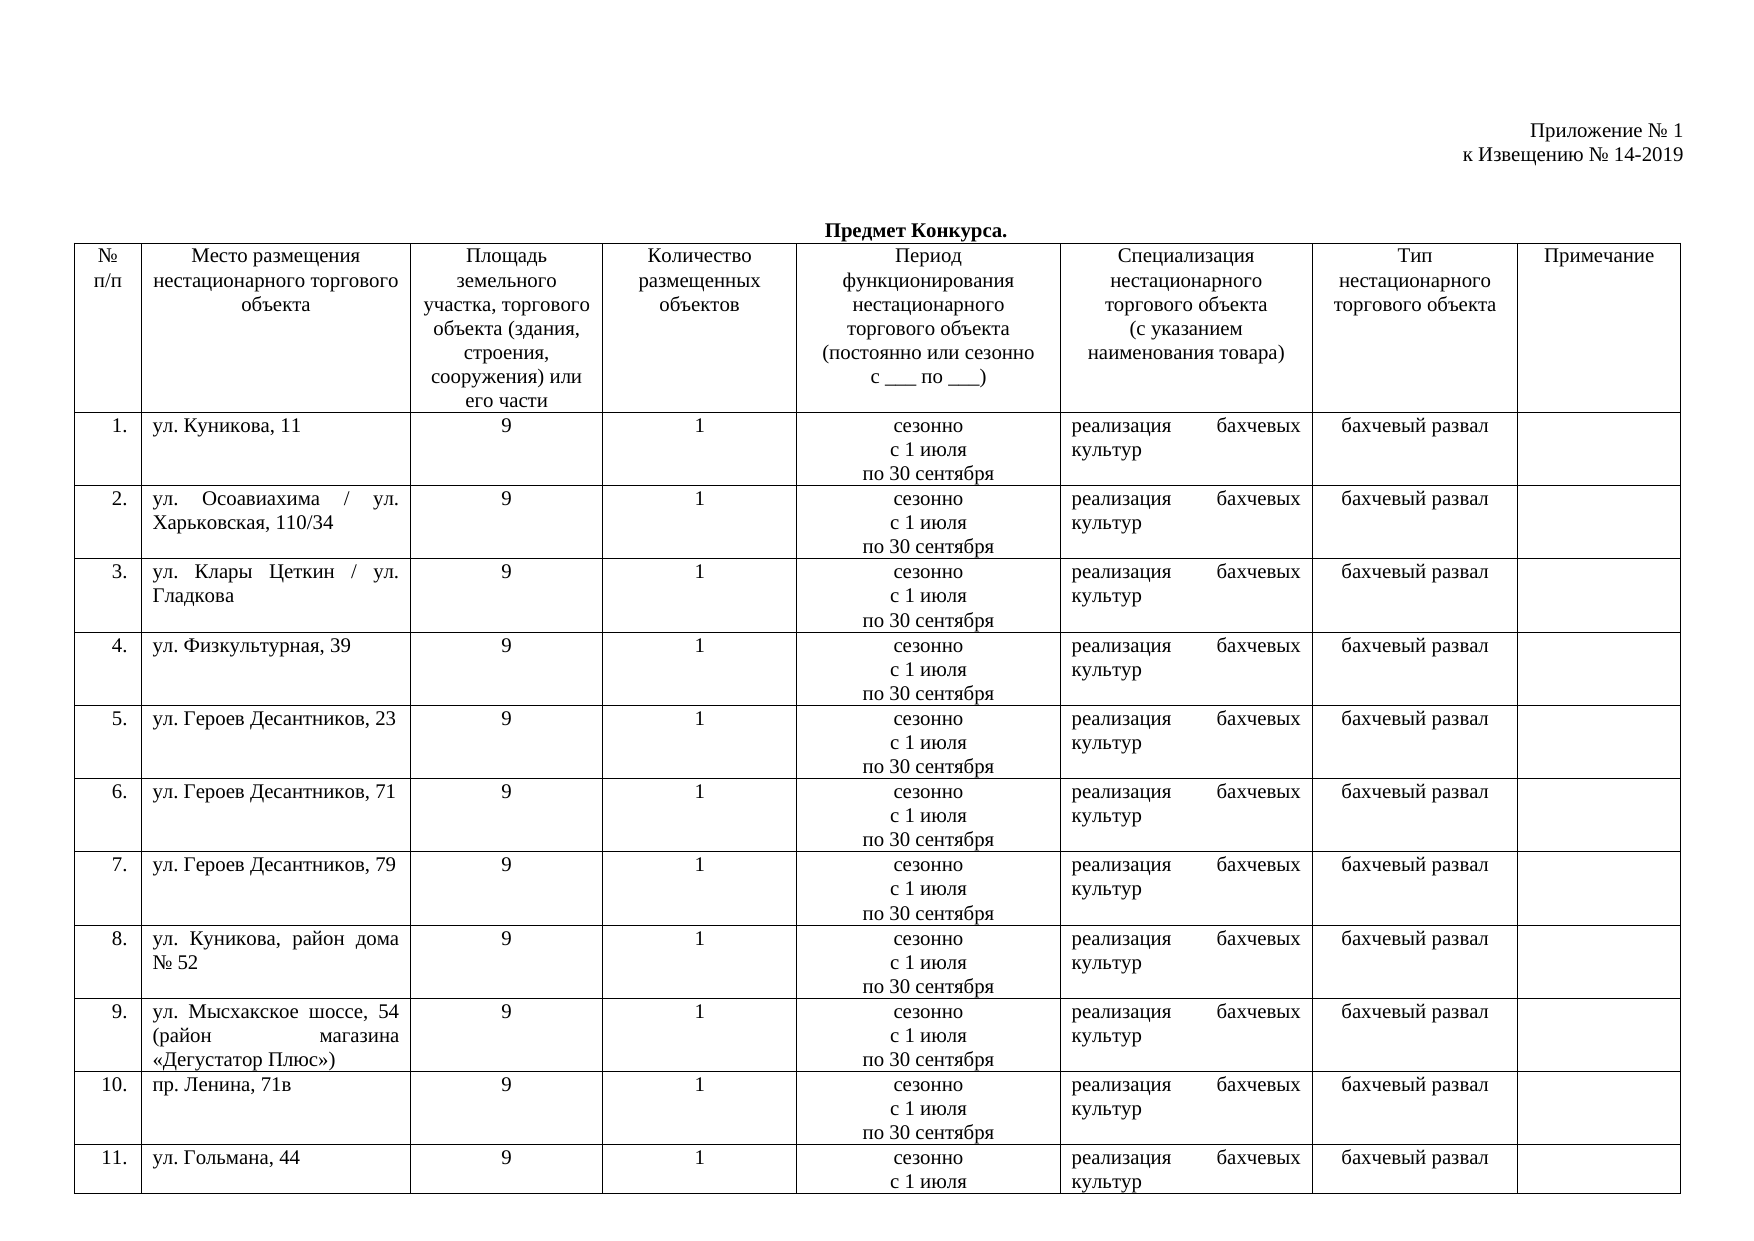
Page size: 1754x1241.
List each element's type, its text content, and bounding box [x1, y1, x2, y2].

table_cell [1518, 1145, 1680, 1193]
table_cell 1 [603, 926, 796, 998]
table_cell [1518, 633, 1680, 705]
table_cell [75, 706, 141, 778]
table_cell ул. Осоавиахима / ул. Харьковская, 110/34 [142, 486, 410, 558]
table_cell сезонно с 1 июля по 30 сентября [797, 706, 1060, 778]
table_cell [75, 413, 141, 485]
table_cell реализация бахчевых культур [1061, 779, 1312, 851]
table_cell сезонно с 1 июля по 30 сентября [797, 852, 1060, 924]
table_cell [1061, 1072, 1312, 1144]
table_cell бахчевый развал [1313, 1145, 1517, 1193]
table_header Площадь земельного участка, торгового объекта (здания, строения, сооружения) или его части [411, 244, 602, 412]
table_cell 9 [411, 852, 602, 924]
table_cell [75, 779, 141, 851]
table_cell сезонно с 1 июля по 30 сентября [797, 999, 1060, 1071]
table_header № п/п [75, 244, 141, 412]
table_cell 9 [411, 779, 602, 851]
table_cell [75, 1145, 141, 1193]
table_cell сезонно с 1 июля по 30 сентября [797, 926, 1060, 998]
table_cell ул. Гольмана, 44 [142, 1145, 410, 1193]
table_cell [75, 486, 141, 558]
table_cell 1 [603, 706, 796, 778]
table_cell 9 [411, 999, 602, 1071]
table_cell сезонно с 1 июля по 30 сентября [797, 486, 1060, 558]
table_cell бахчевый развал [1313, 852, 1517, 924]
table_cell 1 [603, 1145, 796, 1193]
table_cell пр. Ленина, 71в [142, 1072, 410, 1144]
table_cell сезонно с 1 июля по 30 сентября [797, 559, 1060, 632]
table_cell 9 [411, 1072, 602, 1144]
table_cell [1518, 1072, 1680, 1144]
table_header Место размещения нестационарного торгового объекта [142, 244, 410, 412]
table_cell ул. Мысхакское шоссе, 54 (район магазина «Дегустатор Плюс») [142, 999, 410, 1071]
table_cell [75, 1072, 141, 1144]
table_cell 1 [603, 486, 796, 558]
table_cell ул. Героев Десантников, 23 [142, 706, 410, 778]
table_header Примечание [1518, 244, 1680, 412]
table_header Период функционирования нестационарного торгового объекта (постоянно или сезонно с ___ по ___) [797, 244, 1060, 412]
table_cell 1 [603, 999, 796, 1071]
table_cell [1518, 559, 1680, 632]
list к Извещению № 14-2019 [149, 142, 1683, 166]
list Приложение № 1 [149, 118, 1683, 142]
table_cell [797, 1072, 1060, 1144]
table_cell [1518, 999, 1680, 1071]
table_cell ул. Куникова, район дома № 52 [142, 926, 410, 998]
table_cell ул. Клары Цеткин / ул. Гладкова [142, 559, 410, 632]
table_cell 9 [411, 633, 602, 705]
table_cell бахчевый развал [1313, 926, 1517, 998]
table_cell [1518, 926, 1680, 998]
table_cell бахчевый развал [1313, 1072, 1517, 1144]
table_cell [75, 926, 141, 998]
table_cell [1518, 486, 1680, 558]
table_cell сезонно с 1 июля по 30 сентября [797, 633, 1060, 705]
table_cell 9 [411, 926, 602, 998]
table_cell [75, 852, 141, 924]
table_cell бахчевый развал [1313, 779, 1517, 851]
table_cell реализация бахчевых культур [1061, 559, 1312, 632]
table_cell 9 [411, 413, 602, 485]
table_header Тип нестационарного торгового объекта [1313, 244, 1517, 412]
table_cell 9 [411, 486, 602, 558]
table_cell бахчевый развал [1313, 999, 1517, 1071]
table_header Количество размещенных объектов [603, 244, 796, 412]
table_cell ул. Куникова, 11 [142, 413, 410, 485]
table_cell ул. Физкультурная, 39 [142, 633, 410, 705]
table_cell 9 [411, 1145, 602, 1193]
table_cell 9 [411, 706, 602, 778]
table_cell реализация бахчевых культур [1061, 633, 1312, 705]
table_cell [1518, 852, 1680, 924]
table_cell сезонно с 1 июля по 30 сентября [797, 413, 1060, 485]
table_cell 9 [411, 559, 602, 632]
table_cell 1 [603, 413, 796, 485]
table_cell ул. Героев Десантников, 79 [142, 852, 410, 924]
table_cell бахчевый развал [1313, 706, 1517, 778]
table_cell 1 [603, 779, 796, 851]
table_cell [75, 559, 141, 632]
table_cell реализация бахчевых культур [1061, 852, 1312, 924]
table_cell сезонно с 1 июля по 30 сентября [797, 779, 1060, 851]
table_cell реализация бахчевых культур [1061, 413, 1312, 485]
table_header Специализация нестационарного торгового объекта (с указанием наименования товара) [1061, 244, 1312, 412]
table_cell [1518, 413, 1680, 485]
table_cell 1 [603, 852, 796, 924]
table_cell 1 [603, 559, 796, 632]
table_cell бахчевый развал [1313, 413, 1517, 485]
table_cell реализация бахчевых культур [1061, 926, 1312, 998]
table_cell ул. Героев Десантников, 71 [142, 779, 410, 851]
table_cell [1061, 1145, 1312, 1193]
table_cell [75, 633, 141, 705]
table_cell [797, 1145, 1060, 1193]
table_cell реализация бахчевых культур [1061, 706, 1312, 778]
list Предмет Конкурса. [149, 218, 1683, 242]
table_cell реализация бахчевых культур [1061, 999, 1312, 1071]
table_cell [75, 999, 141, 1071]
table_cell бахчевый развал [1313, 486, 1517, 558]
table_cell реализация бахчевых культур [1061, 486, 1312, 558]
table_cell 1 [603, 1072, 796, 1144]
table_cell [1518, 779, 1680, 851]
table_cell бахчевый развал [1313, 633, 1517, 705]
table_cell [1518, 706, 1680, 778]
table_cell бахчевый развал [1313, 559, 1517, 632]
table_cell 1 [603, 633, 796, 705]
